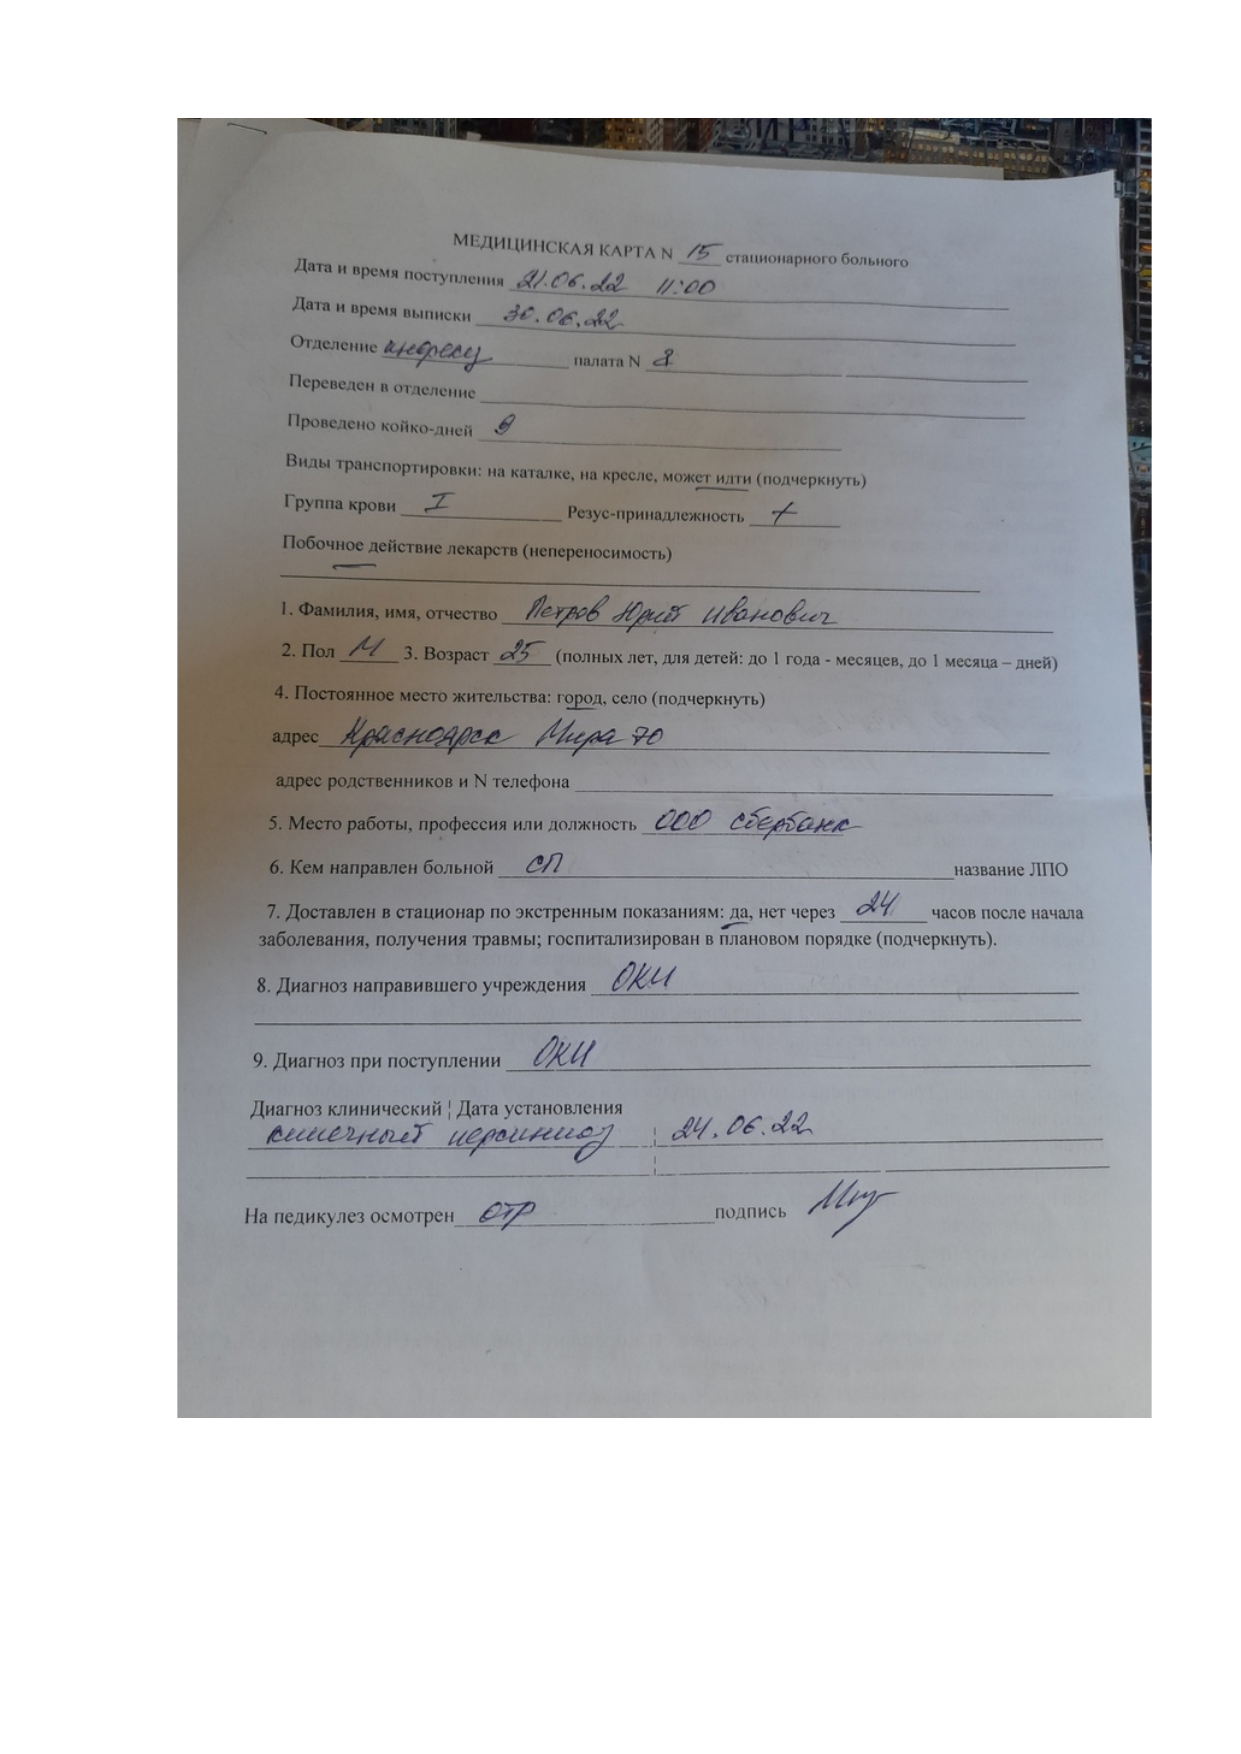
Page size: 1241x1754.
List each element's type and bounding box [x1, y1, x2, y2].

picture [177, 118, 1152, 1418]
